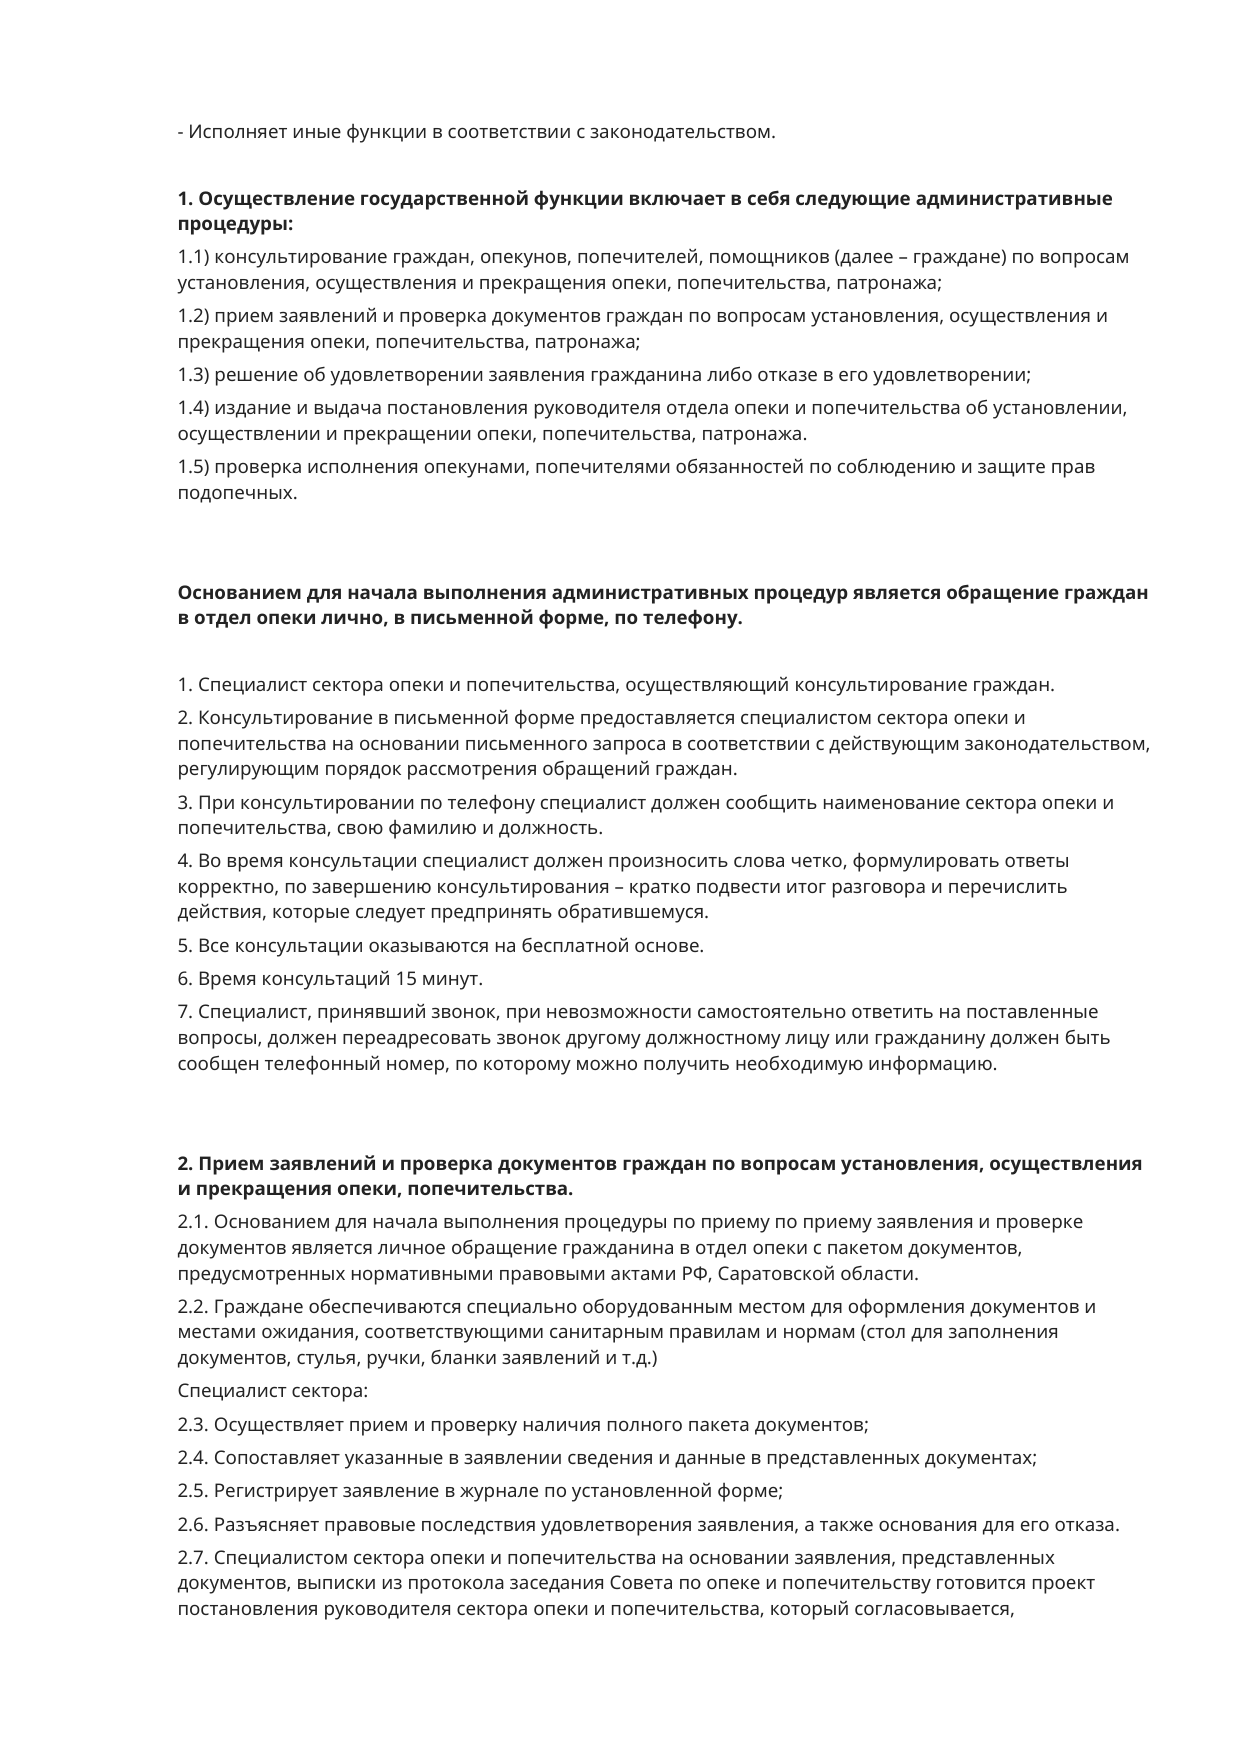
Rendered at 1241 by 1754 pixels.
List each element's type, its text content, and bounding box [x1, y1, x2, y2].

text 2.3. Осуществляет прием и проверку наличия полного пакета документов; [177, 1411, 1152, 1436]
text 2.1. Основанием для начала выполнения процедуры по приему по приему заявления и проверке документов является личное обращение гражданина в отдел опеки с пакетом документов, предусмотренных нормативными правовыми актами РФ, Саратовской области. [177, 1209, 1152, 1285]
text Основанием для начала выполнения административных процедур является обращение граждан в отдел опеки лично, в письменной форме, по телефону. [177, 579, 1152, 630]
text 5. Все консультации оказываются на бесплатной основе. [177, 932, 1152, 958]
text 4. Во время консультации специалист должен произносить слова четко, формулировать ответы корректно, по завершению консультирования – кратко подвести итог разговора и перечислить действия, которые следует предпринять обратившемуся. [177, 848, 1152, 924]
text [177, 1544, 1152, 1621]
text 1.5) проверка исполнения опекунами, попечителями обязанностей по соблюдению и защите прав подопечных. [177, 453, 1152, 504]
text 1. Специалист сектора опеки и попечительства, осуществляющий консультирование граждан. [177, 671, 1152, 697]
text 6. Время консультаций 15 минут. [177, 966, 1152, 991]
text 1.1) консультирование граждан, опекунов, попечителей, помощников (далее – граждане) по вопросам установления, осуществления и прекращения опеки, попечительства, патронажа; [177, 244, 1152, 295]
text 2.6. Разъясняет правовые последствия удовлетворения заявления, а также основания для его отказа. [177, 1511, 1152, 1536]
text Специалист сектора: [177, 1377, 1152, 1403]
text 2. Консультирование в письменной форме предоставляется специалистом сектора опеки и попечительства на основании письменного запроса в соответствии с действующим законодательством, регулирующим порядок рассмотрения обращений граждан. [177, 704, 1152, 781]
text 2.5. Регистрирует заявление в журнале по установленной форме; [177, 1477, 1152, 1503]
text 1. Осуществление государственной функции включает в себя следующие административные процедуры: [177, 185, 1152, 236]
text 7. Специалист, принявший звонок, при невозможности самостоятельно ответить на поставленные вопросы, должен переадресовать звонок другому должностному лицу или гражданину должен быть сообщен телефонный номер, по которому можно получить необходимую информацию. [177, 999, 1152, 1075]
text 1.4) издание и выдача постановления руководителя отдела опеки и попечительства об установлении, осуществлении и прекращении опеки, попечительства, патронажа. [177, 395, 1152, 446]
text 2.2. Граждане обеспечиваются специально оборудованным местом для оформления документов и местами ожидания, соответствующими санитарным правилам и нормам (стол для заполнения документов, стулья, ручки, бланки заявлений и т.д.) [177, 1293, 1152, 1370]
text 3. При консультировании по телефону специалист должен сообщить наименование сектора опеки и попечительства, свою фамилию и должность. [177, 789, 1152, 840]
text - Исполняет иные функции в соответствии с законодательством. [177, 118, 1152, 144]
text 2. Прием заявлений и проверка документов граждан по вопросам установления, осуществления и прекращения опеки, попечительства. [177, 1150, 1152, 1201]
text 2.4. Сопоставляет указанные в заявлении сведения и данные в представленных документах; [177, 1444, 1152, 1470]
text 1.3) решение об удовлетворении заявления гражданина либо отказе в его удовлетворении; [177, 361, 1152, 387]
text 1.2) прием заявлений и проверка документов граждан по вопросам установления, осуществления и прекращения опеки, попечительства, патронажа; [177, 302, 1152, 353]
